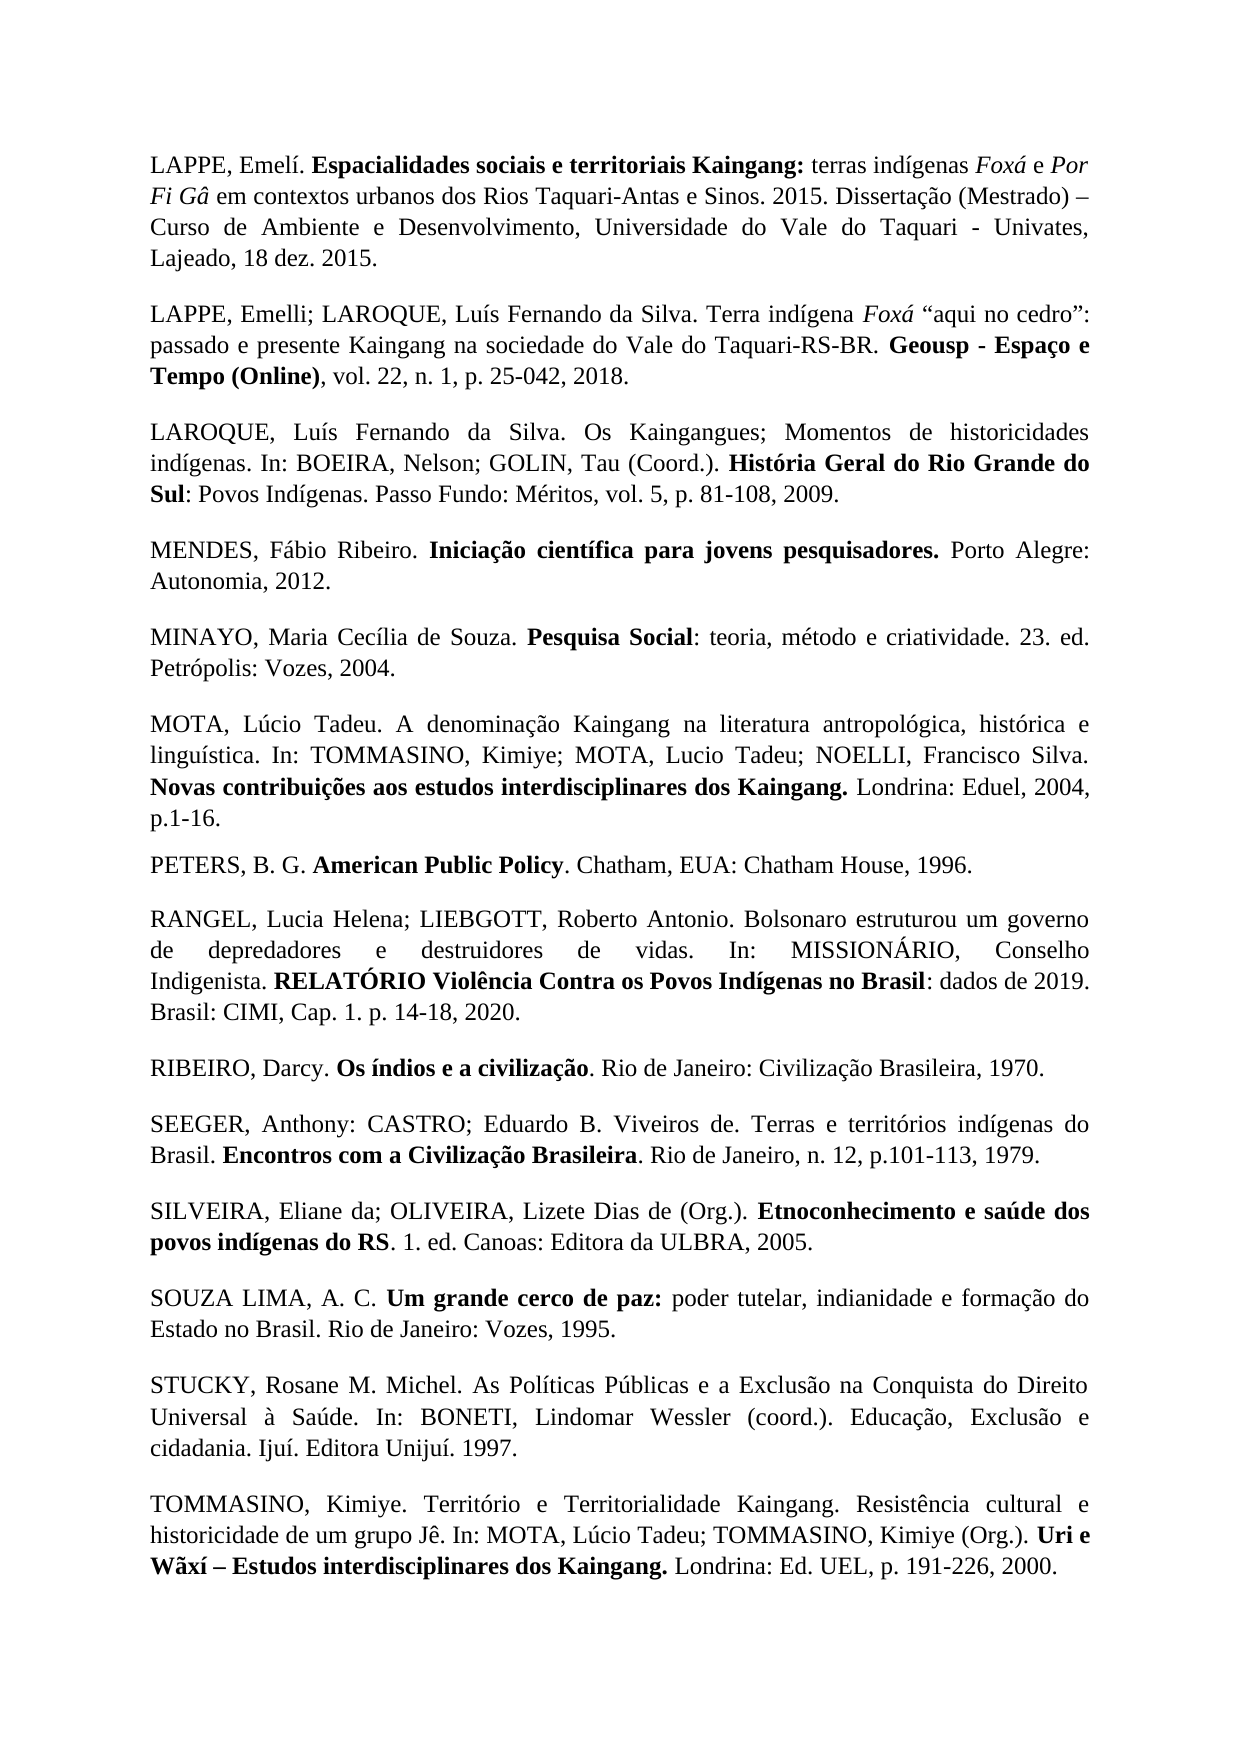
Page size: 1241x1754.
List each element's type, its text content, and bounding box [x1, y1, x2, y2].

text PETERS, B. G. American Public Policy. Chatham, EUA: Chatham House, 1996. [150, 850, 1090, 879]
text RIBEIRO, Darcy. Os índios e a civilização. Rio de Janeiro: Civilização Brasileira, 1970. [150, 1053, 1090, 1082]
text SOUZA LIMA, A. C. Um grande cerco de paz: poder tutelar, indianidade e formação do Estado no Brasil. Rio de Janeiro: Vozes, 1995. [150, 1283, 1090, 1343]
text MINAYO, Maria Cecília de Souza. Pesquisa Social: teoria, método e criatividade. 23. ed. Petrópolis: Vozes, 2004. [150, 622, 1090, 682]
text TOMMASINO, Kimiye. Território e Territorialidade Kaingang. Resistência cultural e historicidade de um grupo Jê. In: MOTA, Lúcio Tadeu; TOMMASINO, Kimiye (Org.). Uri e Wãxí – Estudos interdisciplinares dos Kaingang. Londrina: Ed. UEL, p. 191-226, 2000. [150, 1489, 1090, 1579]
text LAPPE, Emelí. Espacialidades sociais e territoriais Kaingang: terras indígenas Foxá e Por Fi Gâ em contextos urbanos dos Rios Taquari-Antas e Sinos. 2015. Dissertação (Mestrado) – Curso de Ambiente e Desenvolvimento, Universidade do Vale do Taquari - Univates, Lajeado, 18 dez. 2015. [150, 150, 1090, 272]
text LAROQUE, Luís Fernando da Silva. Os Kaingangues; Momentos de historicidades indígenas. In: BOEIRA, Nelson; GOLIN, Tau (Coord.). História Geral do Rio Grande do Sul: Povos Indígenas. Passo Fundo: Méritos, vol. 5, p. 81-108, 2009. [150, 417, 1090, 508]
text MOTA, Lúcio Tadeu. A denominação Kaingang na literatura antropológica, histórica e linguística. In: TOMMASINO, Kimiye; MOTA, Lucio Tadeu; NOELLI, Francisco Silva. Novas contribuições aos estudos interdisciplinares dos Kaingang. Londrina: Eduel, 2004, p.1-16. [150, 709, 1090, 831]
text STUCKY, Rosane M. Michel. As Políticas Públicas e a Exclusão na Conquista do Direito Universal à Saúde. In: BONETI, Lindomar Wessler (coord.). Educação, Exclusão e cidadania. Ijuí. Editora Unijuí. 1997. [150, 1371, 1090, 1461]
text SILVEIRA, Eliane da; OLIVEIRA, Lizete Dias de (Org.). Etnoconhecimento e saúde dos povos indígenas do RS. 1. ed. Canoas: Editora da ULBRA, 2005. [150, 1196, 1090, 1256]
text SEEGER, Anthony: CASTRO; Eduardo B. Viveiros de. Terras e territórios indígenas do Brasil. Encontros com a Civilização Brasileira. Rio de Janeiro, n. 12, p.101-113, 1979. [150, 1109, 1090, 1169]
text MENDES, Fábio Ribeiro. Iniciação científica para jovens pesquisadores. Porto Alegre: Autonomia, 2012. [150, 535, 1090, 595]
text LAPPE, Emelli; LAROQUE, Luís Fernando da Silva. Terra indígena Foxá “aqui no cedro”: passado e presente Kaingang na sociedade do Vale do Taquari-RS-BR. Geousp - Espaço e Tempo (Online), vol. 22, n. 1, p. 25-042, 2018. [150, 299, 1090, 390]
text RANGEL, Lucia Helena; LIEBGOTT, Roberto Antonio. Bolsonaro estruturou um governo de depredadores e destruidores de vidas. In: MISSIONÁRIO, Conselho Indigenista. RELATÓRIO Violência Contra os Povos Indígenas no Brasil: dados de 2019. Brasil: CIMI, Cap. 1. p. 14-18, 2020. [150, 904, 1090, 1026]
